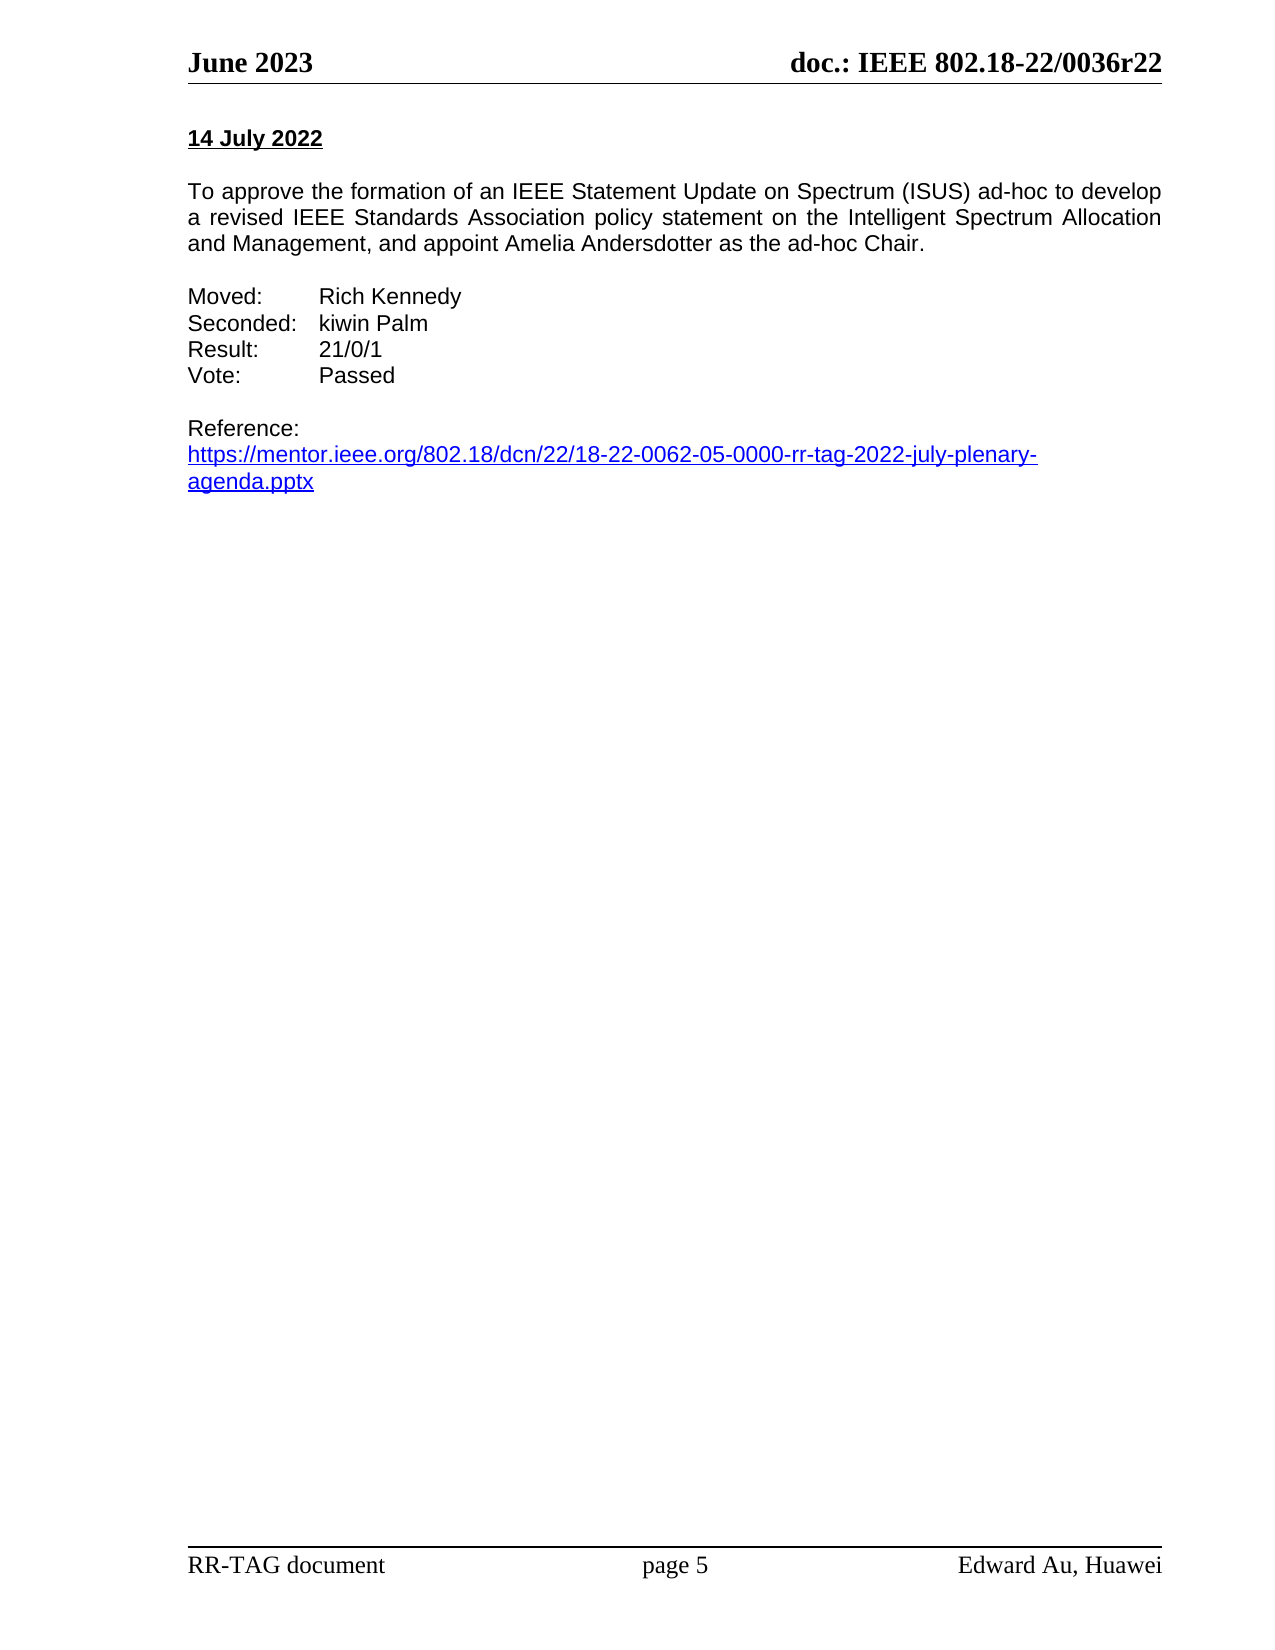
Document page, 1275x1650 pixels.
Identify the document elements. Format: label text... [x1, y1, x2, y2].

text https://mentor.ieee.org/802.18/dcn/22/18-22-0062-05-0000-rr-tag-2022-july-plenary-agenda.pptx [187, 441, 1162, 494]
text Reference: [187, 415, 1162, 441]
text Vote: Passed [187, 362, 1162, 388]
text Seconded: kiwin Palm [187, 309, 1162, 336]
text Result: 21/0/1 [187, 336, 1162, 362]
text Moved: Rich Kennedy [187, 283, 1162, 309]
text To approve the formation of an IEEE Statement Update on Spectrum (ISUS) ad-hoc to develop a revised IEEE Standards Association policy statement on the Intelligent Spectrum Allocation and Management, and appoint Amelia Andersdotter as the ad-hoc Chair. [187, 178, 1162, 257]
text 14 July 2022 [187, 125, 1162, 151]
